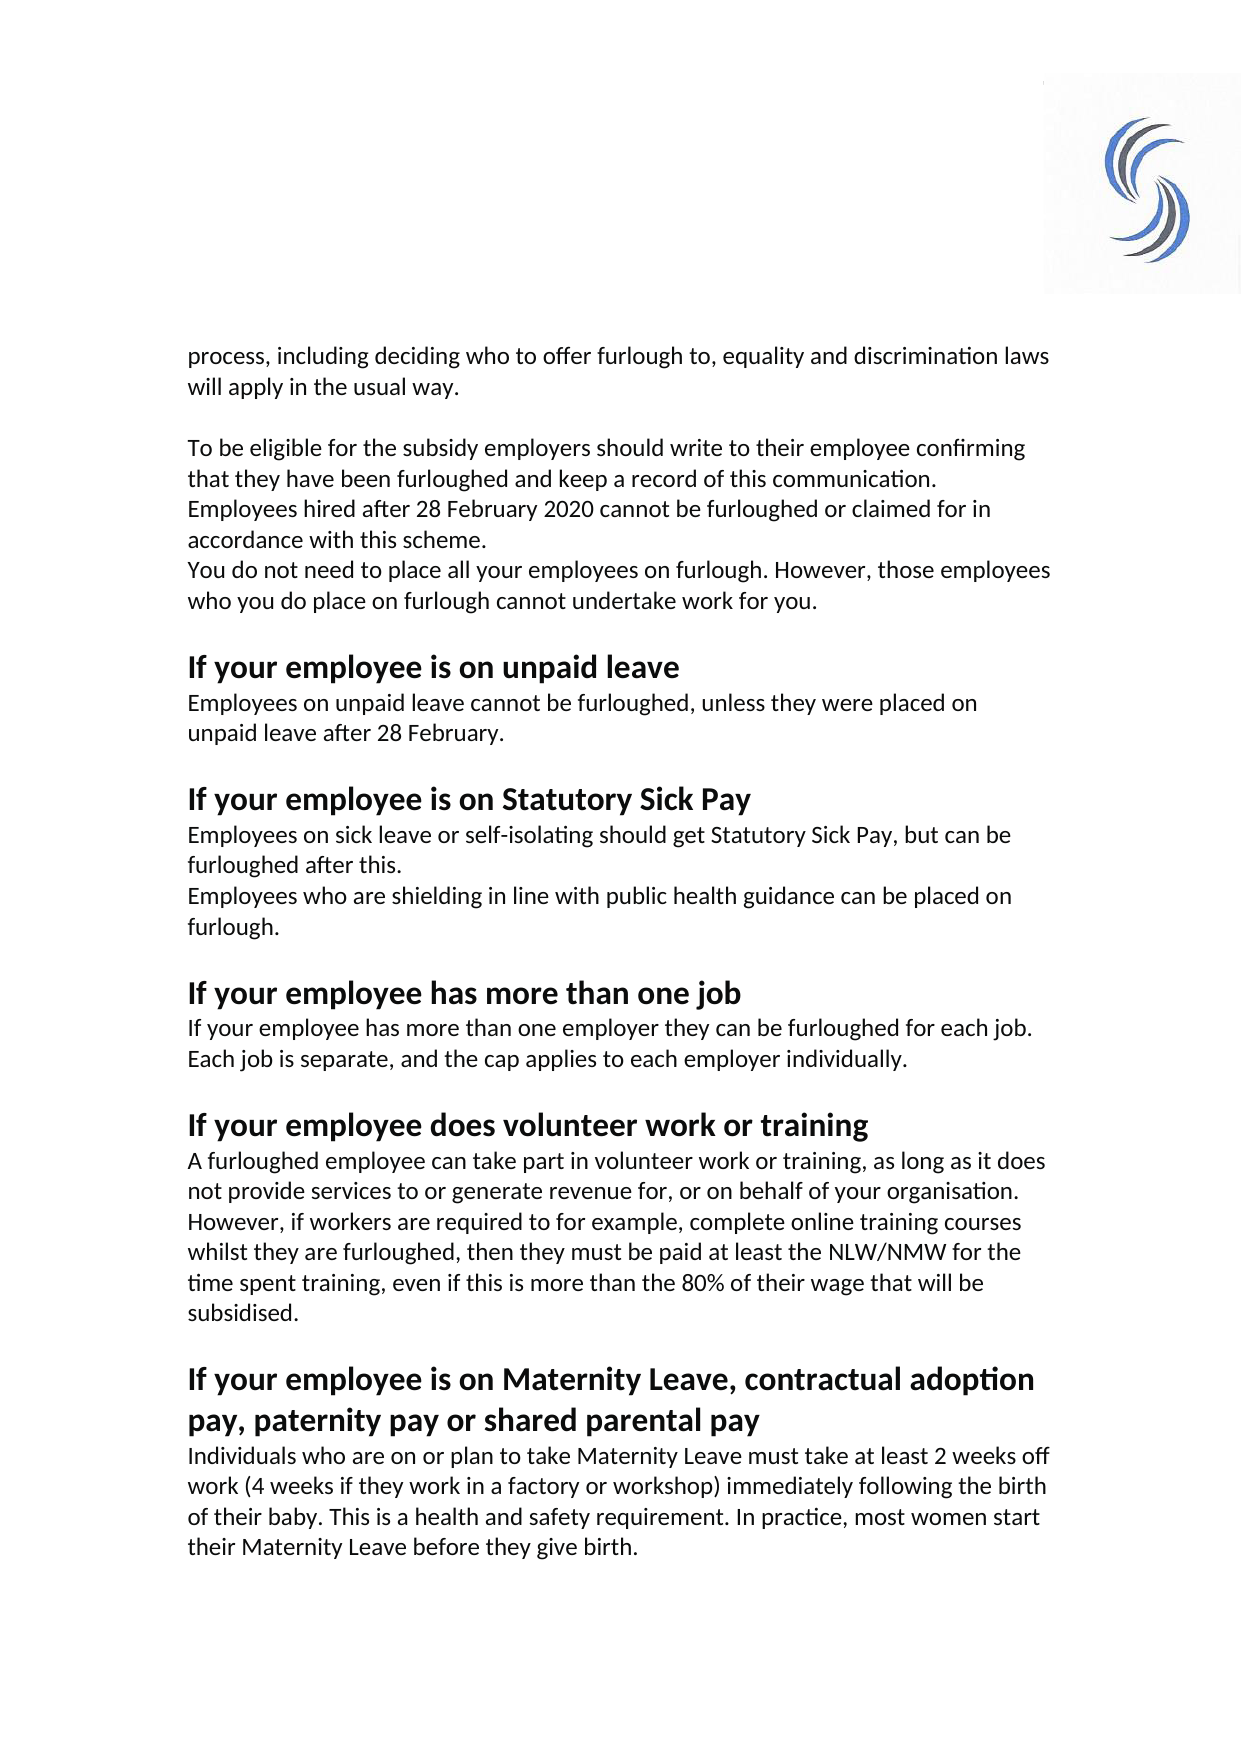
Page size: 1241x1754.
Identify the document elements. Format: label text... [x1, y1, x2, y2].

text However, if workers are required to for example, complete online training courses whilst they are furloughed, then they must be paid at least the NLW/NMW for the time spent training, even if this is more than the 80% of their wage that will be subsidised. [187, 1206, 1053, 1328]
text Employees who are shielding in line with public health guidance can be placed on furlough. [187, 880, 1053, 941]
text You do not need to place all your employees on furlough. However, those employees who you do place on furlough cannot undertake work for you. [187, 554, 1053, 616]
text Individuals who are on or plan to take Maternity Leave must take at least 2 weeks off work (4 weeks if they work in a factory or workshop) immediately following the birth of their baby. This is a health and safety requirement. In practice, most women start their Maternity Leave before they give birth. [187, 1440, 1053, 1562]
text If your employee has more than one employer they can be furloughed for each job. Each job is separate, and the cap applies to each employer individually. [187, 1012, 1053, 1073]
text If your employee does volunteer work or training [187, 1104, 1053, 1145]
text If your employee has more than one job [187, 972, 1053, 1012]
text If your employee is on unpaid leave [187, 646, 1053, 687]
text If your employee is on Statutory Sick Pay [187, 778, 1053, 819]
text If your employee is on Maternity Leave, contractual adoption pay, paternity pay or shared parental pay [187, 1358, 1053, 1440]
text To be eligible for the subsidy employers should write to their employee confirming that they have been furloughed and keep a record of this communication. [187, 432, 1053, 493]
text A furloughed employee can take part in volunteer work or training, as long as it does not provide services to or generate revenue for, or on behalf of your organisation. [187, 1145, 1053, 1206]
text Employees on sick leave or self-isolating should get Statutory Sick Pay, but can be furloughed after this. [187, 819, 1053, 880]
text Employees hired after 28 February 2020 cannot be furloughed or claimed for in accordance with this scheme. [187, 493, 1053, 554]
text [187, 340, 1053, 401]
text Employees on unpaid leave cannot be furloughed, unless they were placed on unpaid leave after 28 February. [187, 687, 1053, 748]
